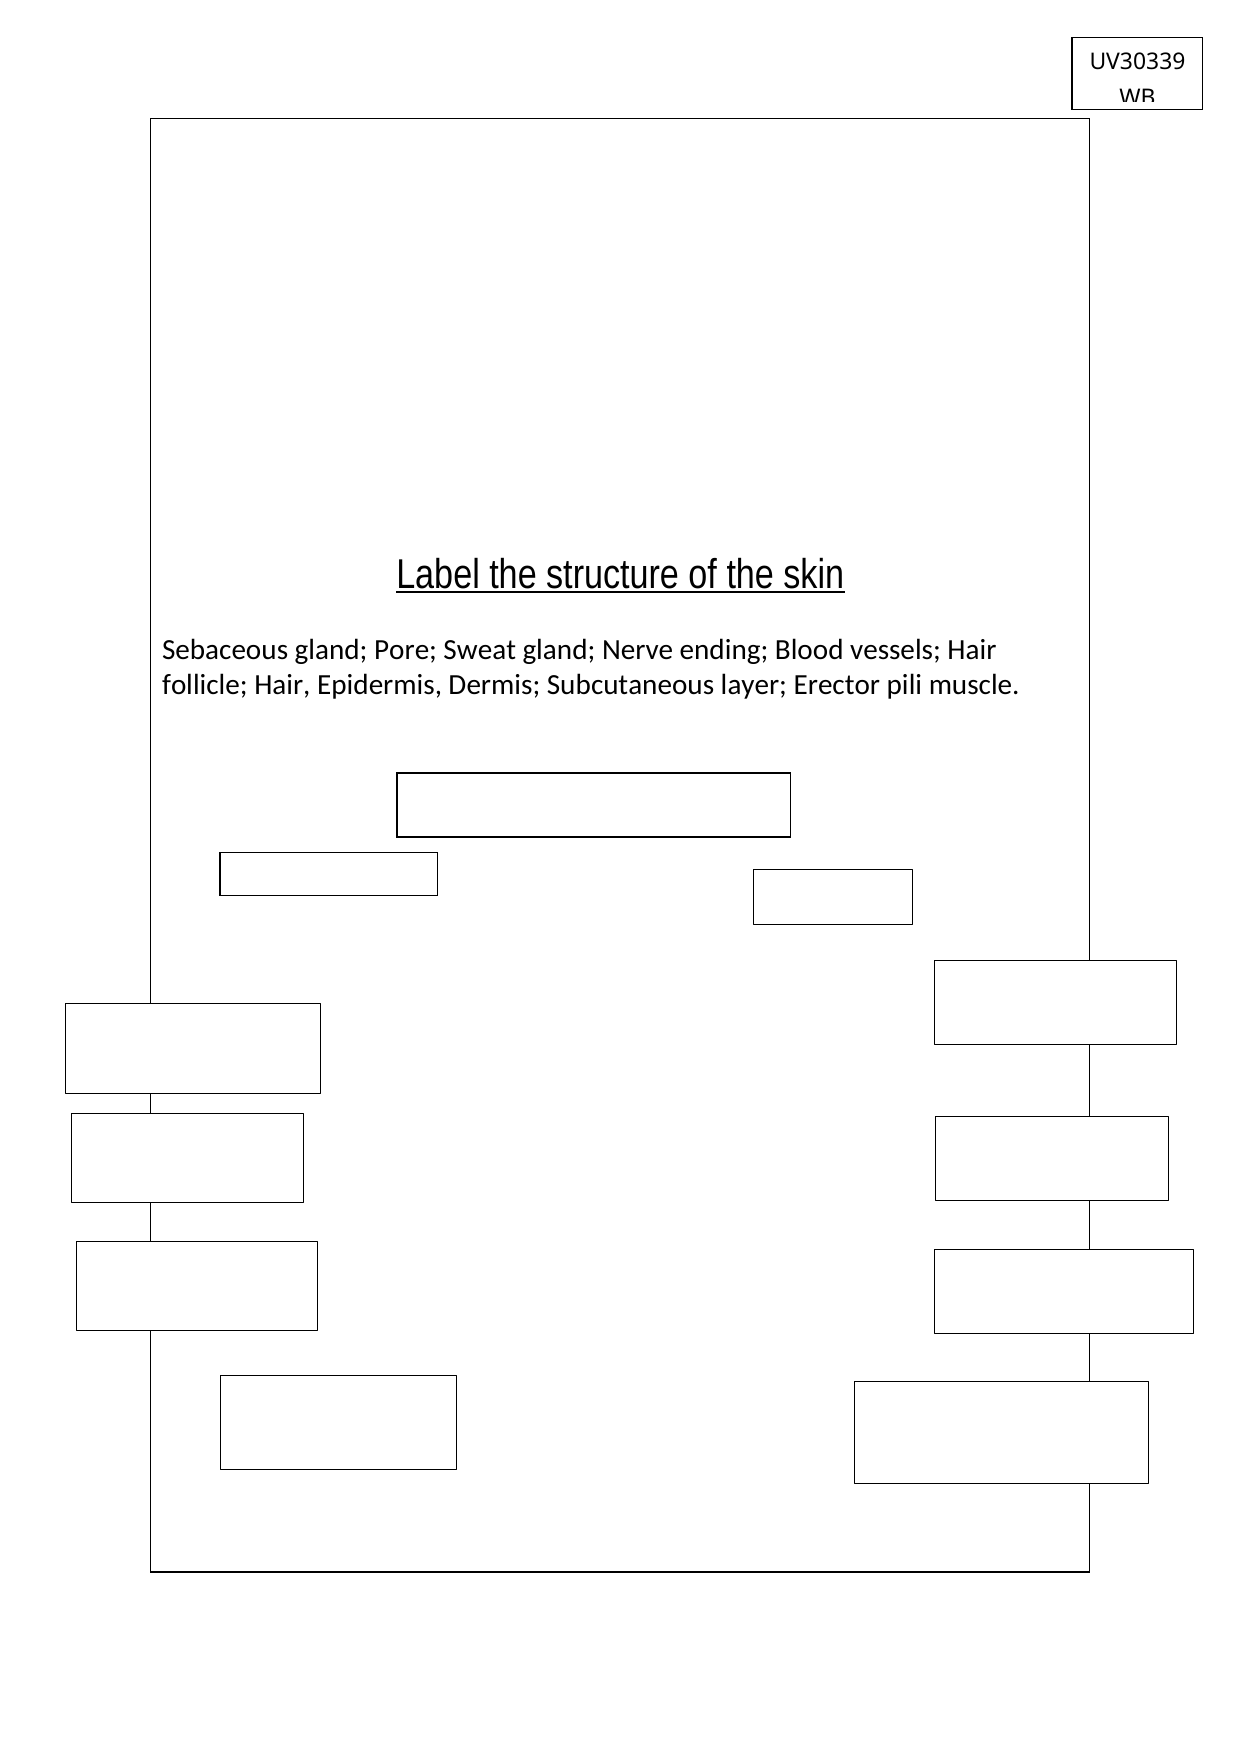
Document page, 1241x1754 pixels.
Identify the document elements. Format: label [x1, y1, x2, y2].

table_cell [151, 119, 1089, 1571]
